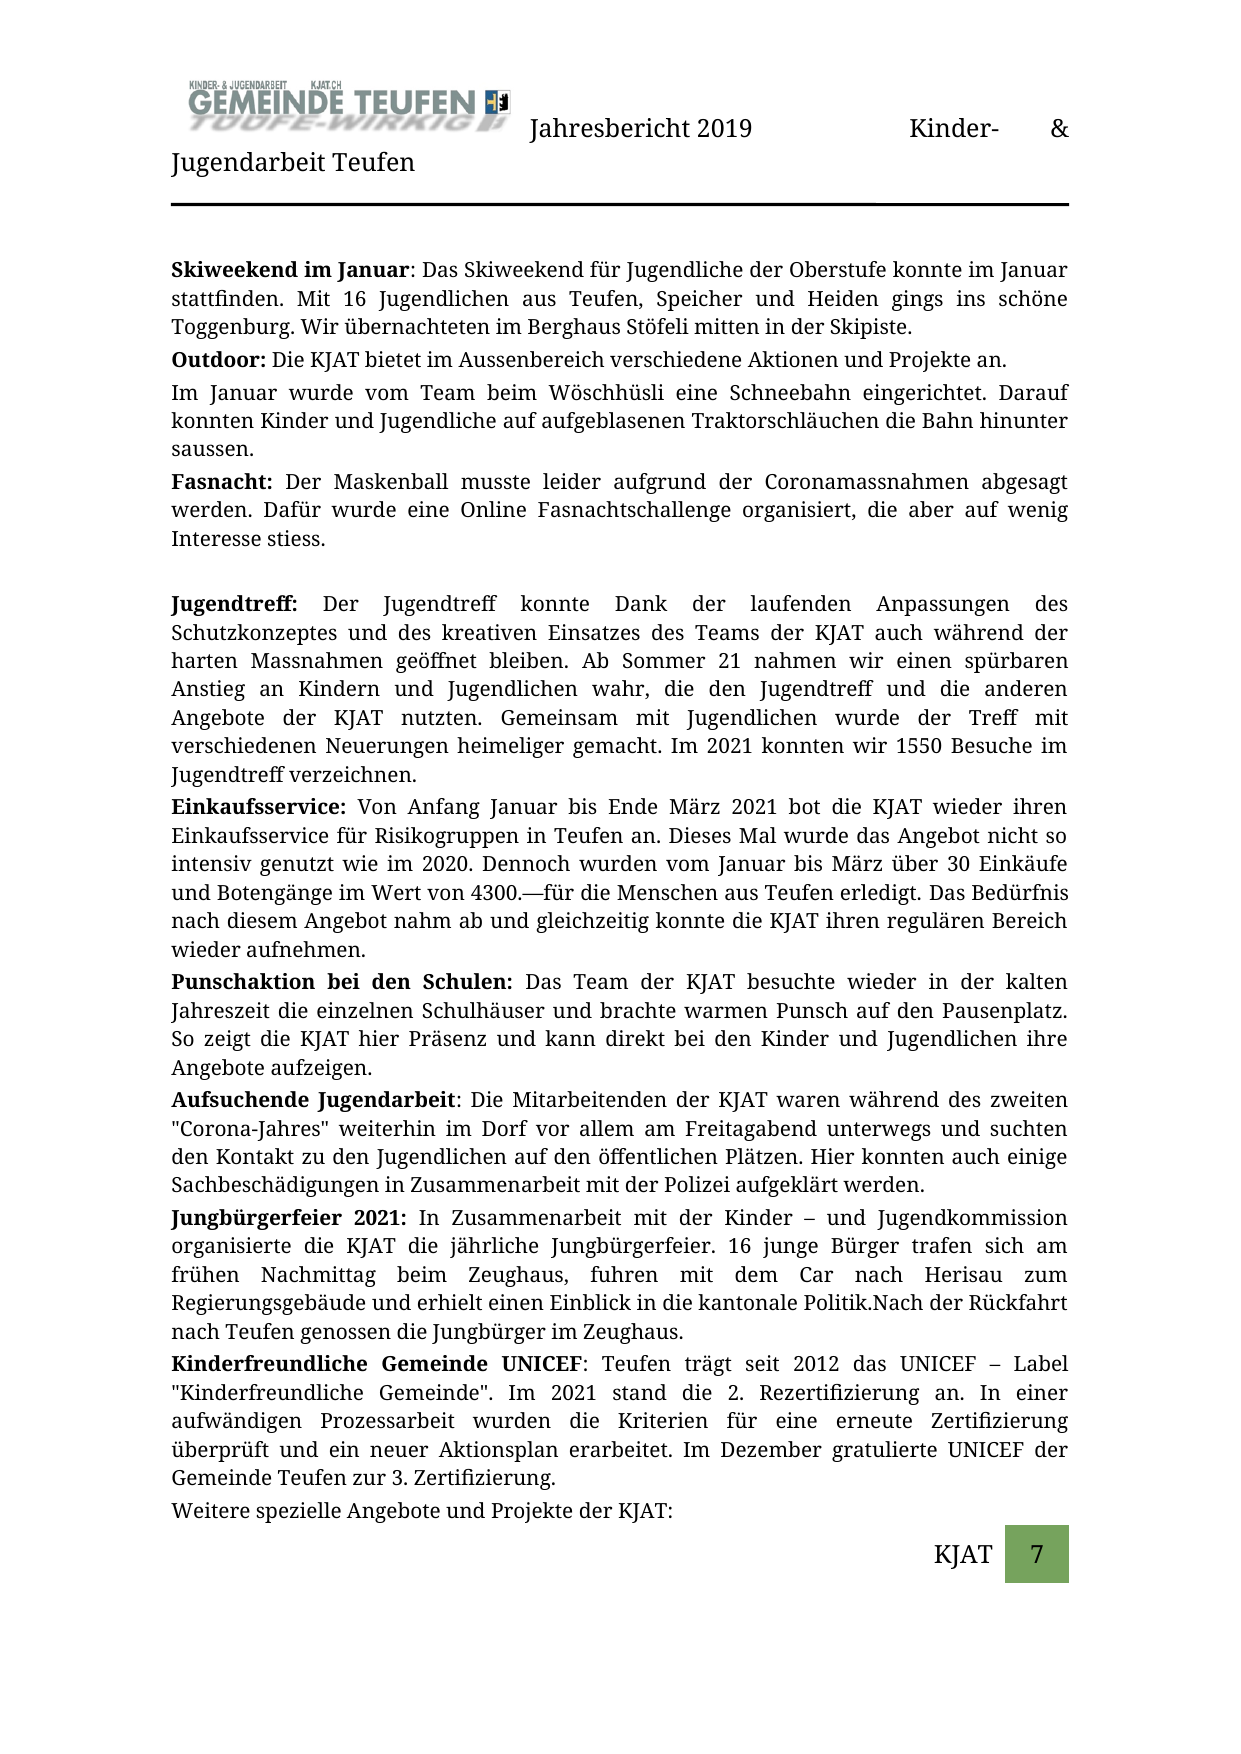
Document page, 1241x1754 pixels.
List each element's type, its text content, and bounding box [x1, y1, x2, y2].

text Weitere spezielle Angebote und Projekte der KJAT: [171, 1496, 1069, 1524]
text Punschaktion bei den Schulen: Das Team der KJAT besuchte wieder in der kalten Jahreszeit die einzelnen Schulhäuser und brachte warmen Punsch auf den Pausenplatz. So zeigt die KJAT hier Präsenz und kann direkt bei den Kinder und Jugendlichen ihre Angebote aufzeigen. [171, 967, 1069, 1081]
text Einkaufsservice: Von Anfang Januar bis Ende März 2021 bot die KJAT wieder ihren Einkaufsservice für Risikogruppen in Teufen an. Dieses Mal wurde das Angebot nicht so intensiv genutzt wie im 2020. Dennoch wurden vom Januar bis März über 30 Einkäufe und Botengänge im Wert von 4300.—für die Menschen aus Teufen erledigt. Das Bedürfnis nach diesem Angebot nahm ab und gleichzeitig konnte die KJAT ihren regulären Bereich wieder aufnehmen. [171, 792, 1069, 963]
text Fasnacht: Der Maskenball musste leider aufgrund der Coronamassnahmen abgesagt werden. Dafür wurde eine Online Fasnachtschallenge organisiert, die aber auf wenig Interesse stiess. [171, 467, 1069, 552]
text Im Januar wurde vom Team beim Wöschhüsli eine Schneebahn eingerichtet. Darauf konnten Kinder und Jugendliche auf aufgeblasenen Traktorschläuchen die Bahn hinunter saussen. [171, 378, 1069, 463]
text Aufsuchende Jugendarbeit: Die Mitarbeitenden der KJAT waren während des zweiten "Corona-Jahres" weiterhin im Dorf vor allem am Freitagabend unterwegs und suchten den Kontakt zu den Jugendlichen auf den öffentlichen Plätzen. Hier konnten auch einige Sachbeschädigungen in Zusammenarbeit mit der Polizei aufgeklärt werden. [171, 1085, 1069, 1199]
text Kinderfreundliche Gemeinde UNICEF: Teufen trägt seit 2012 das UNICEF – Label "Kinderfreundliche Gemeinde". Im 2021 stand die 2. Rezertifizierung an. In einer aufwändigen Prozessarbeit wurden die Kriterien für eine erneute Zertifizierung überprüft und ein neuer Aktionsplan erarbeitet. Im Dezember gratulierte UNICEF der Gemeinde Teufen zur 3. Zertifizierung. [171, 1349, 1069, 1492]
text Outdoor: Die KJAT bietet im Aussenbereich verschiedene Aktionen und Projekte an. [171, 345, 1069, 373]
picture [171, 75, 530, 138]
text Jungbürgerfeier 2021: In Zusammenarbeit mit der Kinder – und Jugendkommission organisierte die KJAT die jährliche Jungbürgerfeier. 16 junge Bürger trafen sich am frühen Nachmittag beim Zeughaus, fuhren mit dem Car nach Herisau zum Regierungsgebäude und erhielt einen Einblick in die kantonale Politik.Nach der Rückfahrt nach Teufen genossen die Jungbürger im Zeughaus. [171, 1203, 1069, 1345]
text Skiweekend im Januar: Das Skiweekend für Jugendliche der Oberstufe konnte im Januar stattfinden. Mit 16 Jugendlichen aus Teufen, Speicher und Heiden gings ins schöne Toggenburg. Wir übernachteten im Berghaus Stöfeli mitten in der Skipiste. [171, 256, 1069, 341]
text Jugendtreff: Der Jugendtreff konnte Dank der laufenden Anpassungen des Schutzkonzeptes und des kreativen Einsatzes des Teams der KJAT auch während der harten Massnahmen geöffnet bleiben. Ab Sommer 21 nahmen wir einen spürbaren Anstieg an Kindern und Jugendlichen wahr, die den Jugendtreff und die anderen Angebote der KJAT nutzten. Gemeinsam mit Jugendlichen wurde der Treff mit verschiedenen Neuerungen heimeliger gemacht. Im 2021 konnten wir 1550 Besuche im Jugendtreff verzeichnen. [171, 589, 1069, 788]
